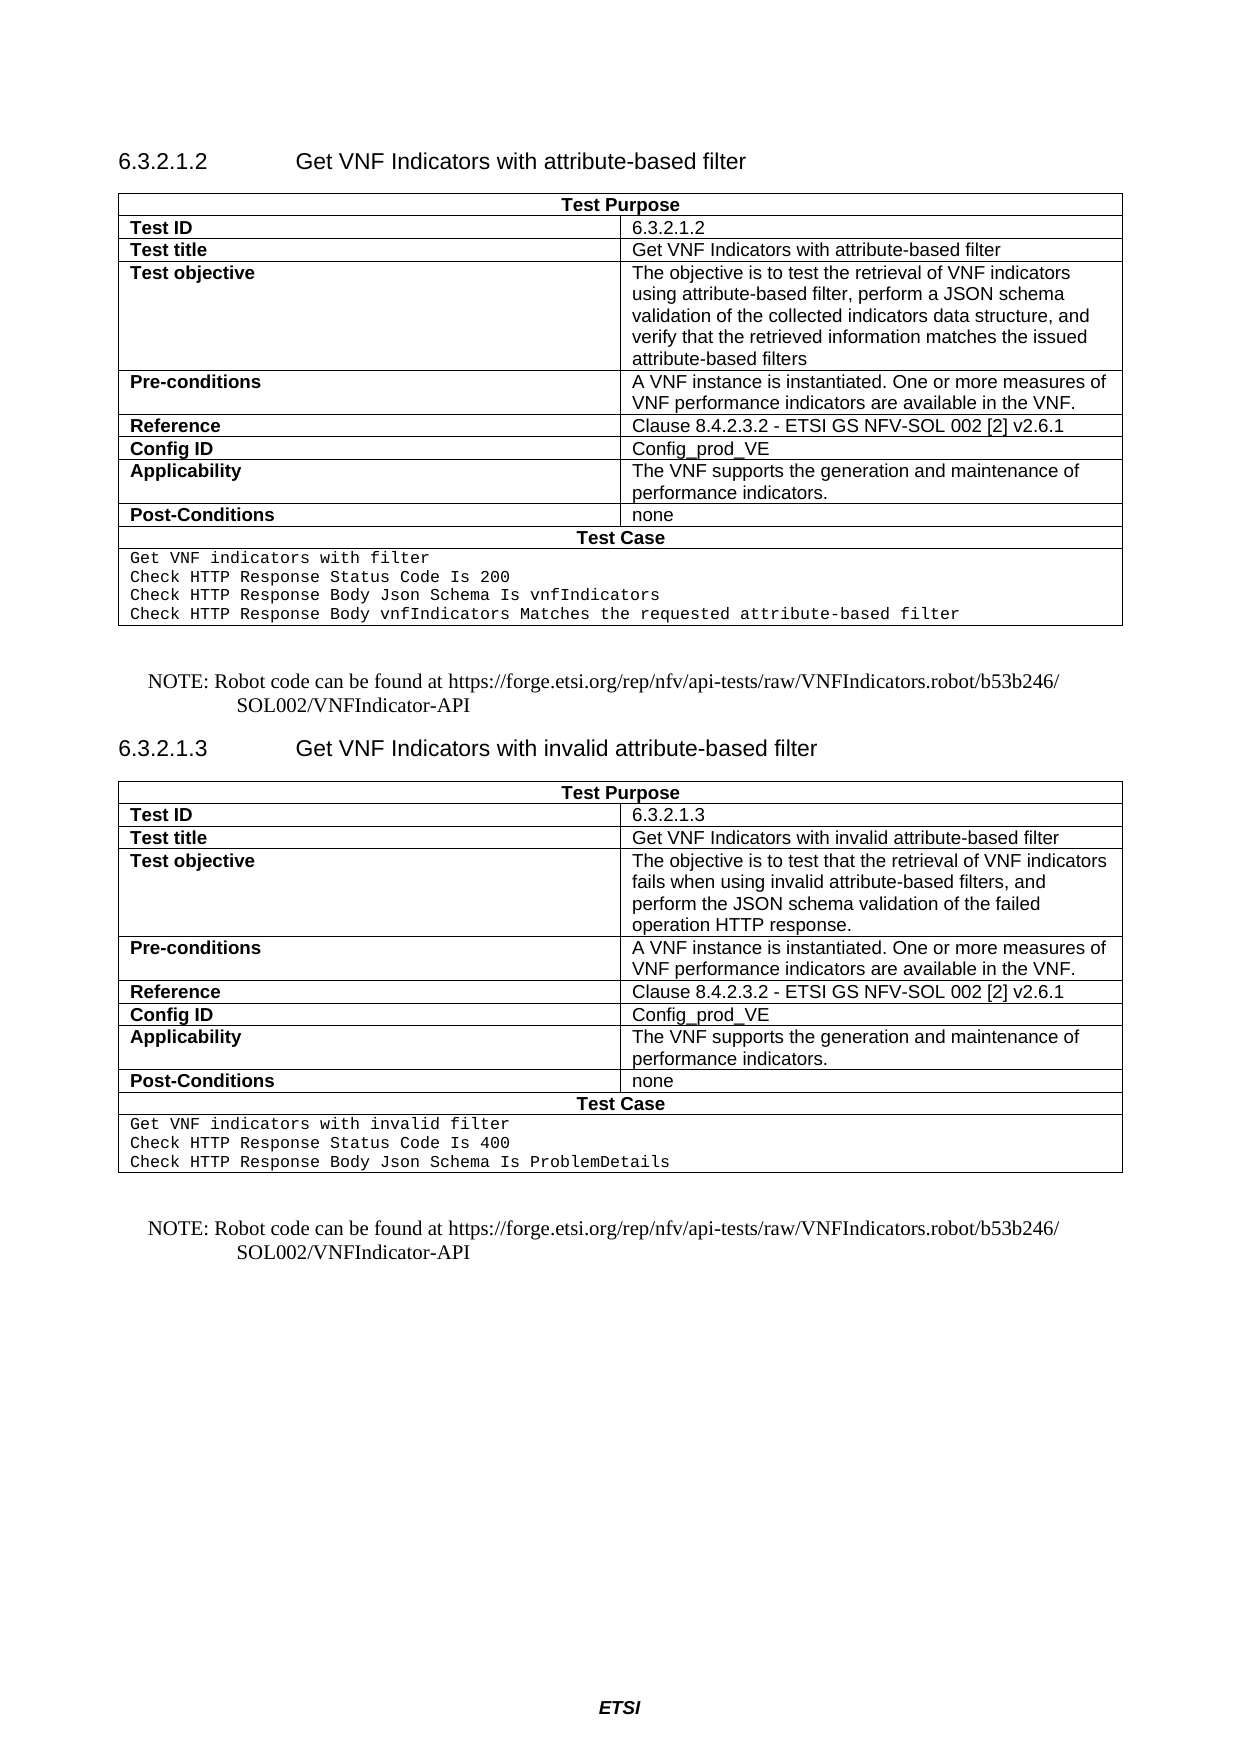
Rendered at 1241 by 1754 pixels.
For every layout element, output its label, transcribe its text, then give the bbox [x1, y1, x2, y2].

table_cell Post-Conditions [119, 504, 620, 526]
table_cell Test ID [119, 804, 620, 826]
table_header Test Purpose [119, 782, 1122, 803]
table_cell none [621, 504, 1122, 526]
table_cell Test title [119, 827, 620, 848]
table_cell The VNF supports the generation and maintenance of performance indicators. [621, 460, 1122, 503]
table_cell The objective is to test that the retrieval of VNF indicators fails when using invalid attribute-based filters, and perform the JSON schema validation of the failed operation HTTP response. [621, 849, 1122, 936]
table_cell Reference [119, 981, 620, 1002]
table_cell Applicability [119, 460, 620, 503]
table_cell 6.3.2.1.2 [621, 216, 1122, 238]
table_cell Get VNF Indicators with attribute-based filter [621, 239, 1122, 261]
table_header Test Purpose [119, 194, 1122, 215]
table_cell Test ID [119, 216, 620, 238]
table_cell Config_prod_VE [621, 1004, 1122, 1025]
table_cell The VNF supports the generation and maintenance of performance indicators. [621, 1026, 1122, 1069]
table_cell 6.3.2.1.3 [621, 804, 1122, 826]
table_cell Test Case [119, 1093, 1122, 1114]
table_cell Test Case [119, 527, 1122, 548]
table_cell Clause 8.4.2.3.2 - ETSI GS NFV-SOL 002 [2] v2.6.1 [621, 415, 1122, 436]
table_cell Test title [119, 239, 620, 261]
table_cell Pre-conditions [119, 371, 620, 414]
text NOTE: Robot code can be found at https://forge.etsi.org/rep/nfv/api-tests/raw/VNFIndicators.robot/b53b246/SOL002/VNFIndicator-API [148, 1216, 1122, 1264]
table_cell Config ID [119, 437, 620, 459]
text NOTE: Robot code can be found at https://forge.etsi.org/rep/nfv/api-tests/raw/VNFIndicators.robot/b53b246/SOL002/VNFIndicator-API [148, 668, 1122, 717]
table_cell Get VNF Indicators with invalid attribute-based filter [621, 827, 1122, 848]
table_cell Clause 8.4.2.3.2 - ETSI GS NFV-SOL 002 [2] v2.6.1 [621, 981, 1122, 1002]
table_cell A VNF instance is instantiated. One or more measures of VNF performance indicators are available in the VNF. [621, 937, 1122, 980]
table_cell A VNF instance is instantiated. One or more measures of VNF performance indicators are available in the VNF. [621, 371, 1122, 414]
table_cell Test objective [119, 262, 620, 369]
table_cell Applicability [119, 1026, 620, 1069]
table_cell none [621, 1070, 1122, 1092]
table_cell Pre-conditions [119, 937, 620, 980]
table_cell Post-Conditions [119, 1070, 620, 1092]
table_cell Config ID [119, 1004, 620, 1025]
table_cell Get VNF indicators with filter Check HTTP Response Status Code Is 200 Check HTTP Response Body Json Schema Is vnfIndicators Check HTTP Response Body vnfIndicators Matches the requested attribute-based filter [119, 549, 1122, 625]
subtitle 6.3.2.1.2 Get VNF Indicators with attribute-based filter [118, 148, 1122, 174]
table_cell Config_prod_VE [621, 437, 1122, 459]
table_cell Reference [119, 415, 620, 436]
subtitle 6.3.2.1.3 Get VNF Indicators with invalid attribute-based filter [118, 735, 1122, 762]
table_cell Get VNF indicators with invalid filter Check HTTP Response Status Code Is 400 Check HTTP Response Body Json Schema Is ProblemDetails [119, 1115, 1122, 1172]
table_cell The objective is to test the retrieval of VNF indicators using attribute-based filter, perform a JSON schema validation of the collected indicators data structure, and verify that the retrieved information matches the issued attribute-based filters [621, 262, 1122, 369]
table_cell Test objective [119, 849, 620, 936]
